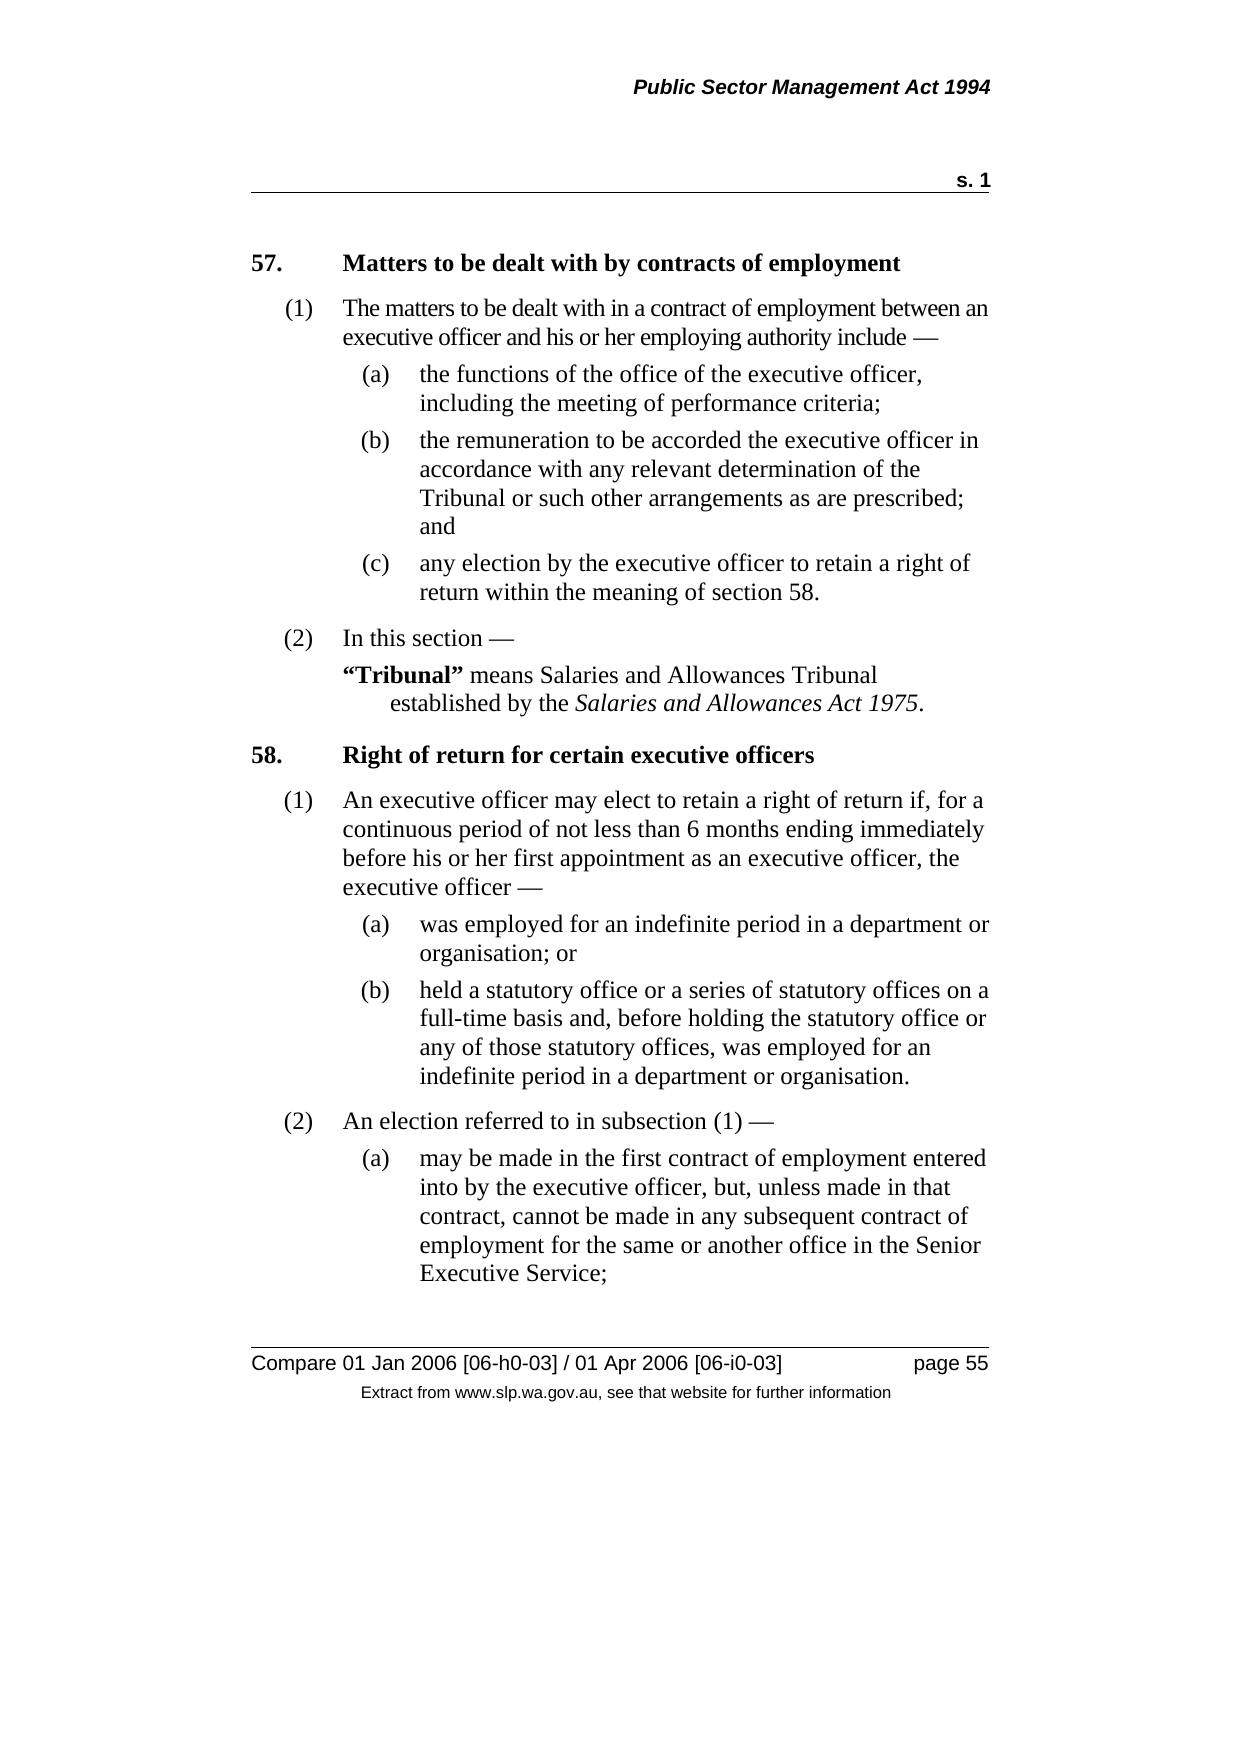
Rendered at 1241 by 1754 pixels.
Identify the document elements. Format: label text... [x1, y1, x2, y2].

text “Tribunal” means Salaries and Allowances Tribunal established by the Salaries and Allowances Act 1975. [251, 660, 989, 717]
subtitle 57. Matters to be dealt with by contracts of employment [251, 248, 989, 277]
text (b) the remuneration to be accorded the executive officer in accordance with any relevant determination of the Tribunal or such other arrangements as are prescribed; and [251, 425, 989, 540]
text (1) An executive officer may elect to retain a right of return if, for a continuous period of not less than 6 months ending immediately before his or her first appointment as an executive officer, the executive officer — [251, 786, 989, 901]
text (1) The matters to be dealt with in a contract of employment between an executive officer and his or her employing authority include — [251, 293, 989, 351]
text (c) any election by the executive officer to retain a right of return within the meaning of section 58. [251, 548, 989, 606]
text (2) In this section — [251, 623, 989, 651]
text (a) was employed for an indefinite period in a department or organisation; or [251, 909, 989, 966]
text (a) may be made in the first contract of employment entered into by the executive officer, but, unless made in that contract, cannot be made in any subsequent contract of employment for the same or another office in the Senior Executive Service; [251, 1143, 989, 1287]
text (b) held a statutory office or a series of statutory offices on a full-time basis and, before holding the statutory office or any of those statutory offices, was employed for an indefinite period in a department or organisation. [251, 975, 989, 1090]
text (a) the functions of the office of the executive officer, including the meeting of performance criteria; [251, 359, 989, 417]
subtitle 58. Right of return for certain executive officers [251, 740, 989, 769]
text (2) An election referred to in subsection (1) — [251, 1106, 989, 1135]
